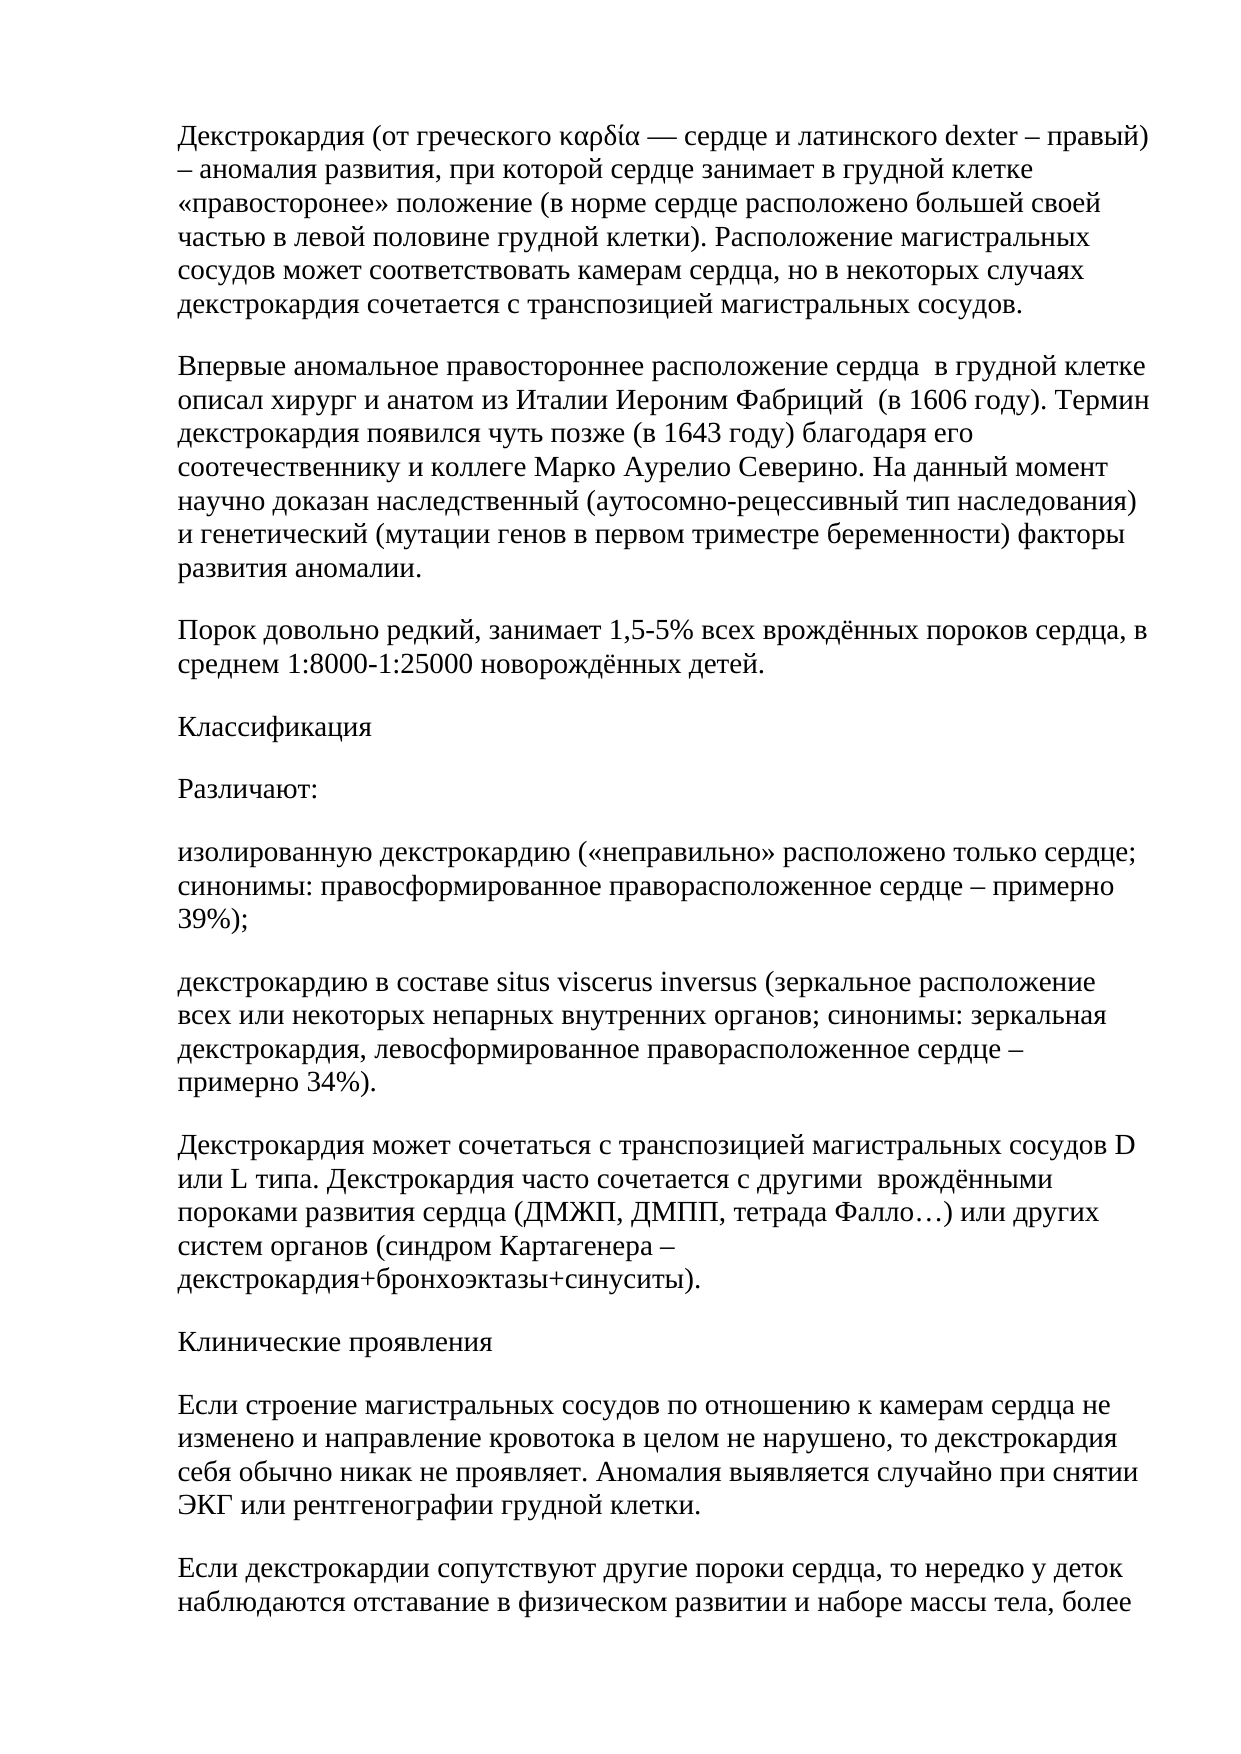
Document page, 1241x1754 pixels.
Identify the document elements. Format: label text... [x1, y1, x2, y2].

text декстрокардию в составе situs viscerus inversus (зеркальное расположение всех или некоторых непарных внутренних органов; синонимы: зеркальная декстрокардия, левосформированное праворасположенное сердце – примерно 34%). [177, 964, 1152, 1098]
text изолированную декстрокардию («неправильно» расположено только сердце; синонимы: правосформированное праворасположенное сердце – примерно 39%); [177, 834, 1152, 935]
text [177, 1550, 1152, 1617]
text Порок довольно редкий, занимает 1,5-5% всех врождённых пороков сердца, в среднем 1:8000-1:25000 новорождённых детей. [177, 612, 1152, 679]
text Декстрокардия (от греческого καρδία — сердце и латинского dexter – правый) – аномалия развития, при которой сердце занимает в грудной клетке «правосторонее» положение (в норме сердце расположено большей своей частью в левой половине грудной клетки). Расположение магистральных сосудов может соответствовать камерам сердца, но в некоторых случаях декстрокардия сочетается с транспозицией магистральных сосудов. [177, 118, 1152, 319]
text Различают: [177, 771, 1152, 805]
text Если строение магистральных сосудов по отношению к камерам сердца не изменено и направление кровотока в целом не нарушено, то декстрокардия себя обычно никак не проявляет. Аномалия выявляется случайно при снятии ЭКГ или рентгенографии грудной клетки. [177, 1387, 1152, 1521]
text Клинические проявления [177, 1324, 1152, 1358]
text Впервые аномальное правостороннее расположение сердца в грудной клетке описал хирург и анатом из Италии Иероним Фабриций (в 1606 году). Термин декстрокардия появился чуть позже (в 1643 году) благодаря его соотечественнику и коллеге Марко Аурелио Северино. На данный момент научно доказан наследственный (аутосомно-рецессивный тип наследования) и генетический (мутации генов в первом триместре беременности) факторы развития аномалии. [177, 348, 1152, 583]
text Декстрокардия может сочетаться с транспозицией магистральных сосудов D или L типа. Декстрокардия часто сочетается с другими врождёнными пороками развития сердца (ДМЖП, ДМПП, тетрада Фалло…) или других систем органов (синдром Картагенера – декстрокардия+бронхоэктазы+синуситы). [177, 1127, 1152, 1295]
text Классификация [177, 709, 1152, 742]
